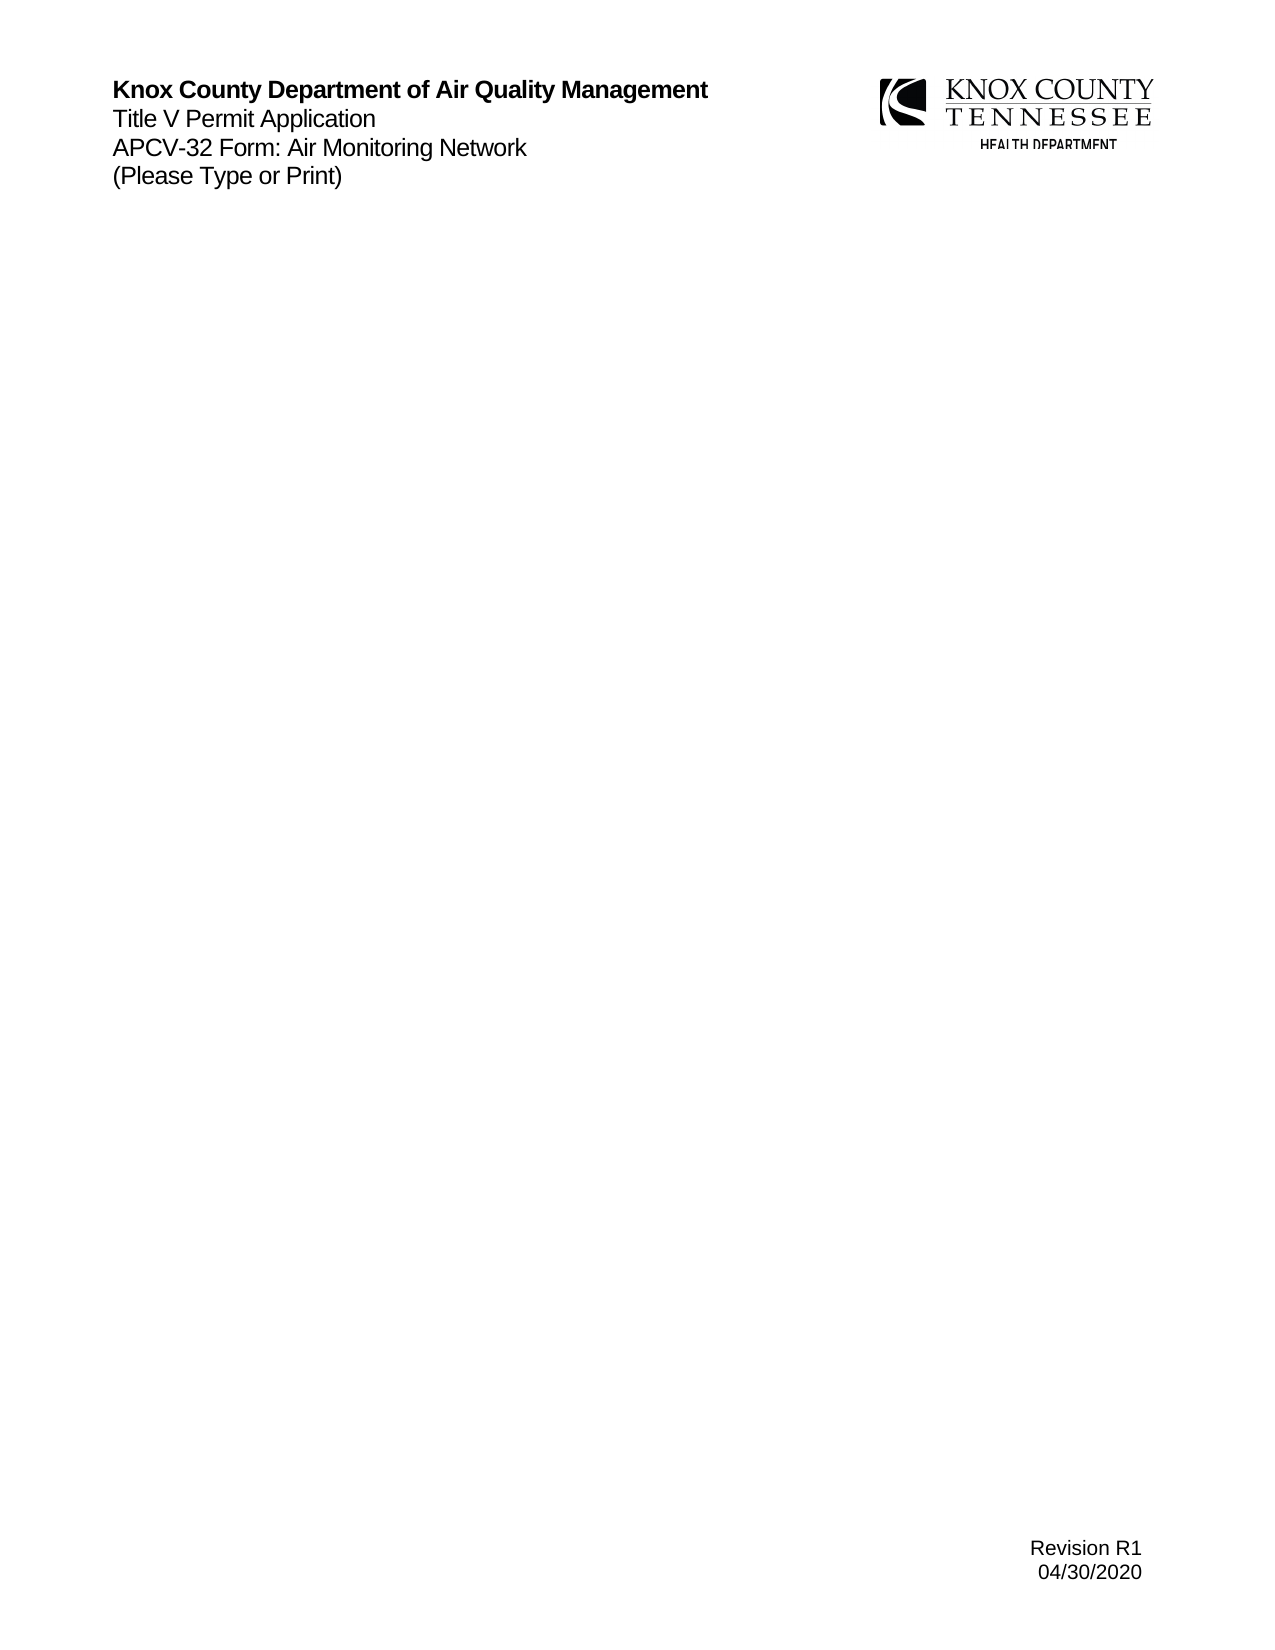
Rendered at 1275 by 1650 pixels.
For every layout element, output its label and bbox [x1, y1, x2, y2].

picture [871, 76, 1159, 149]
